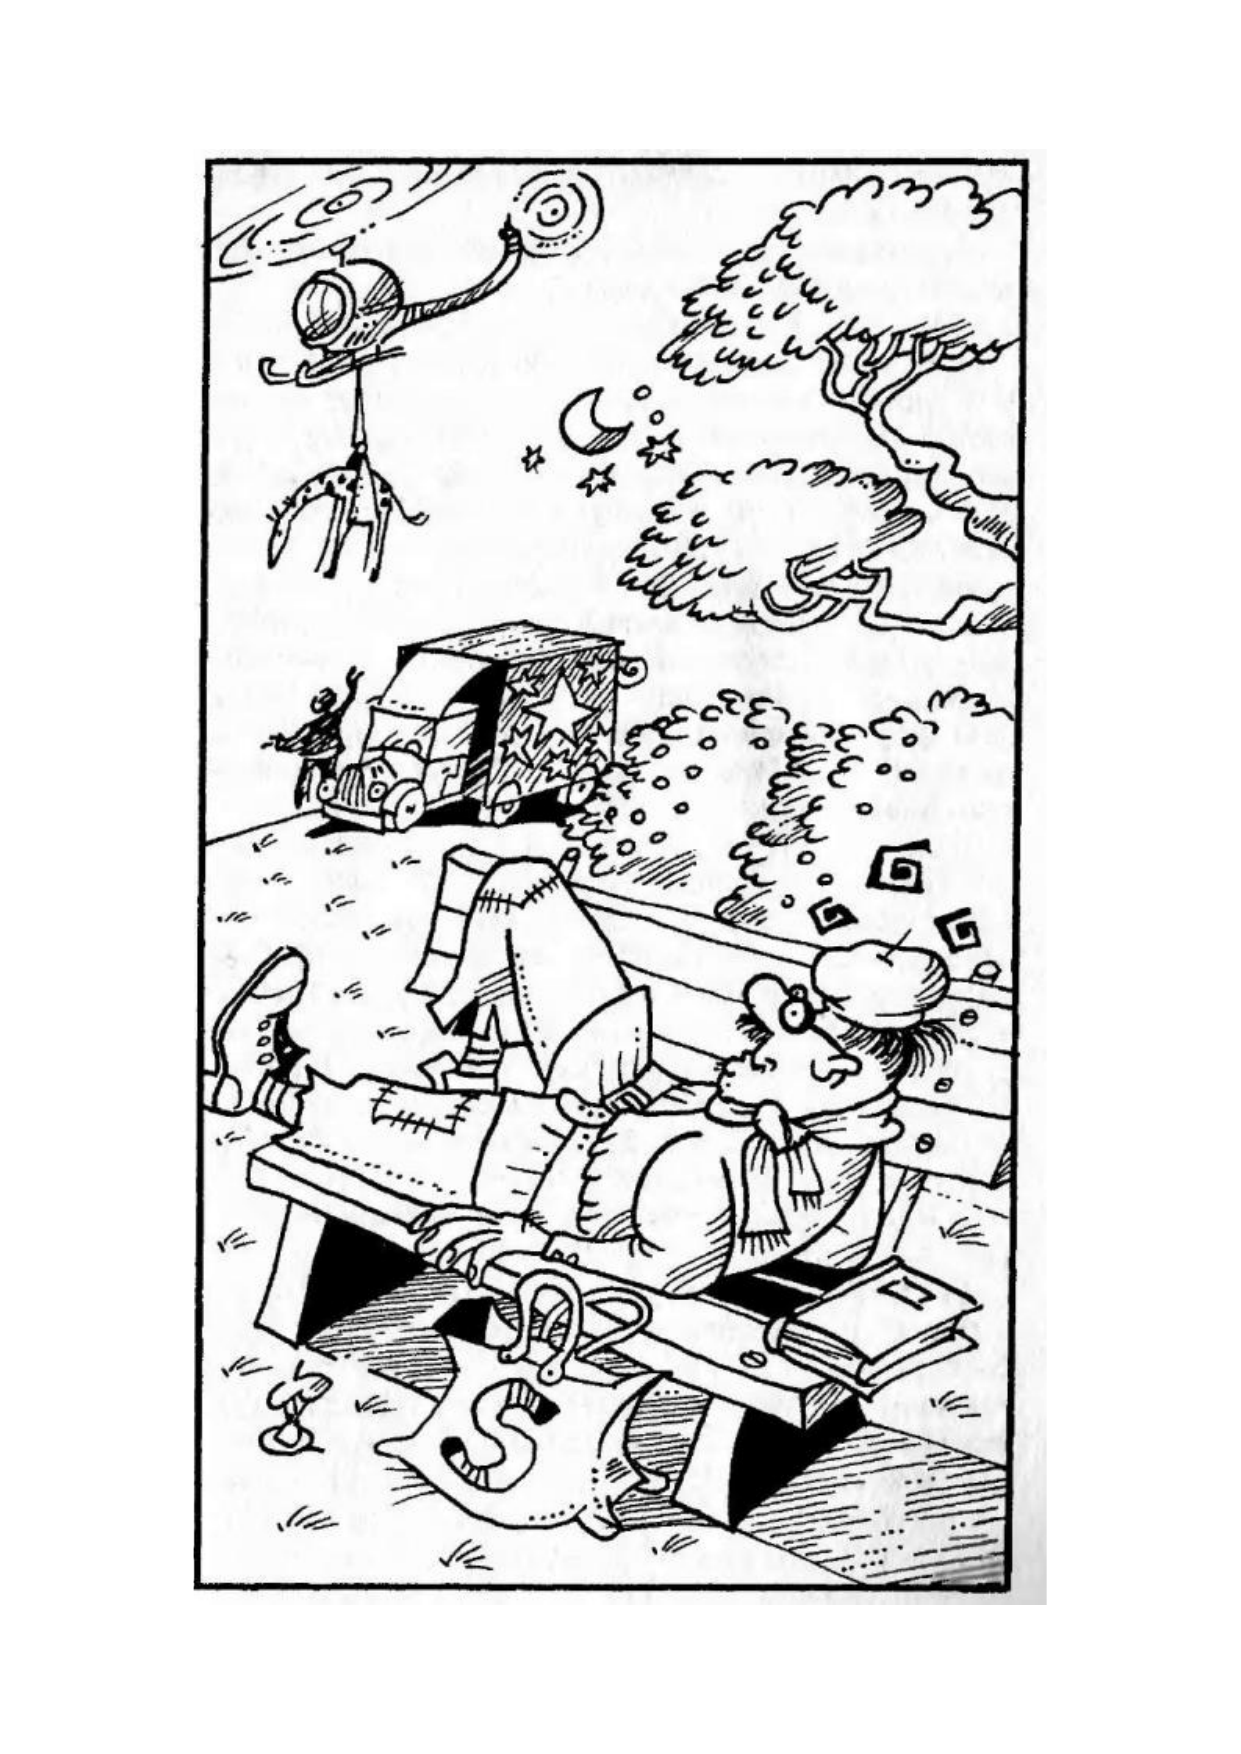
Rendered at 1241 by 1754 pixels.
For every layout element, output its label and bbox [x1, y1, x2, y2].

picture [193, 149, 1047, 1605]
